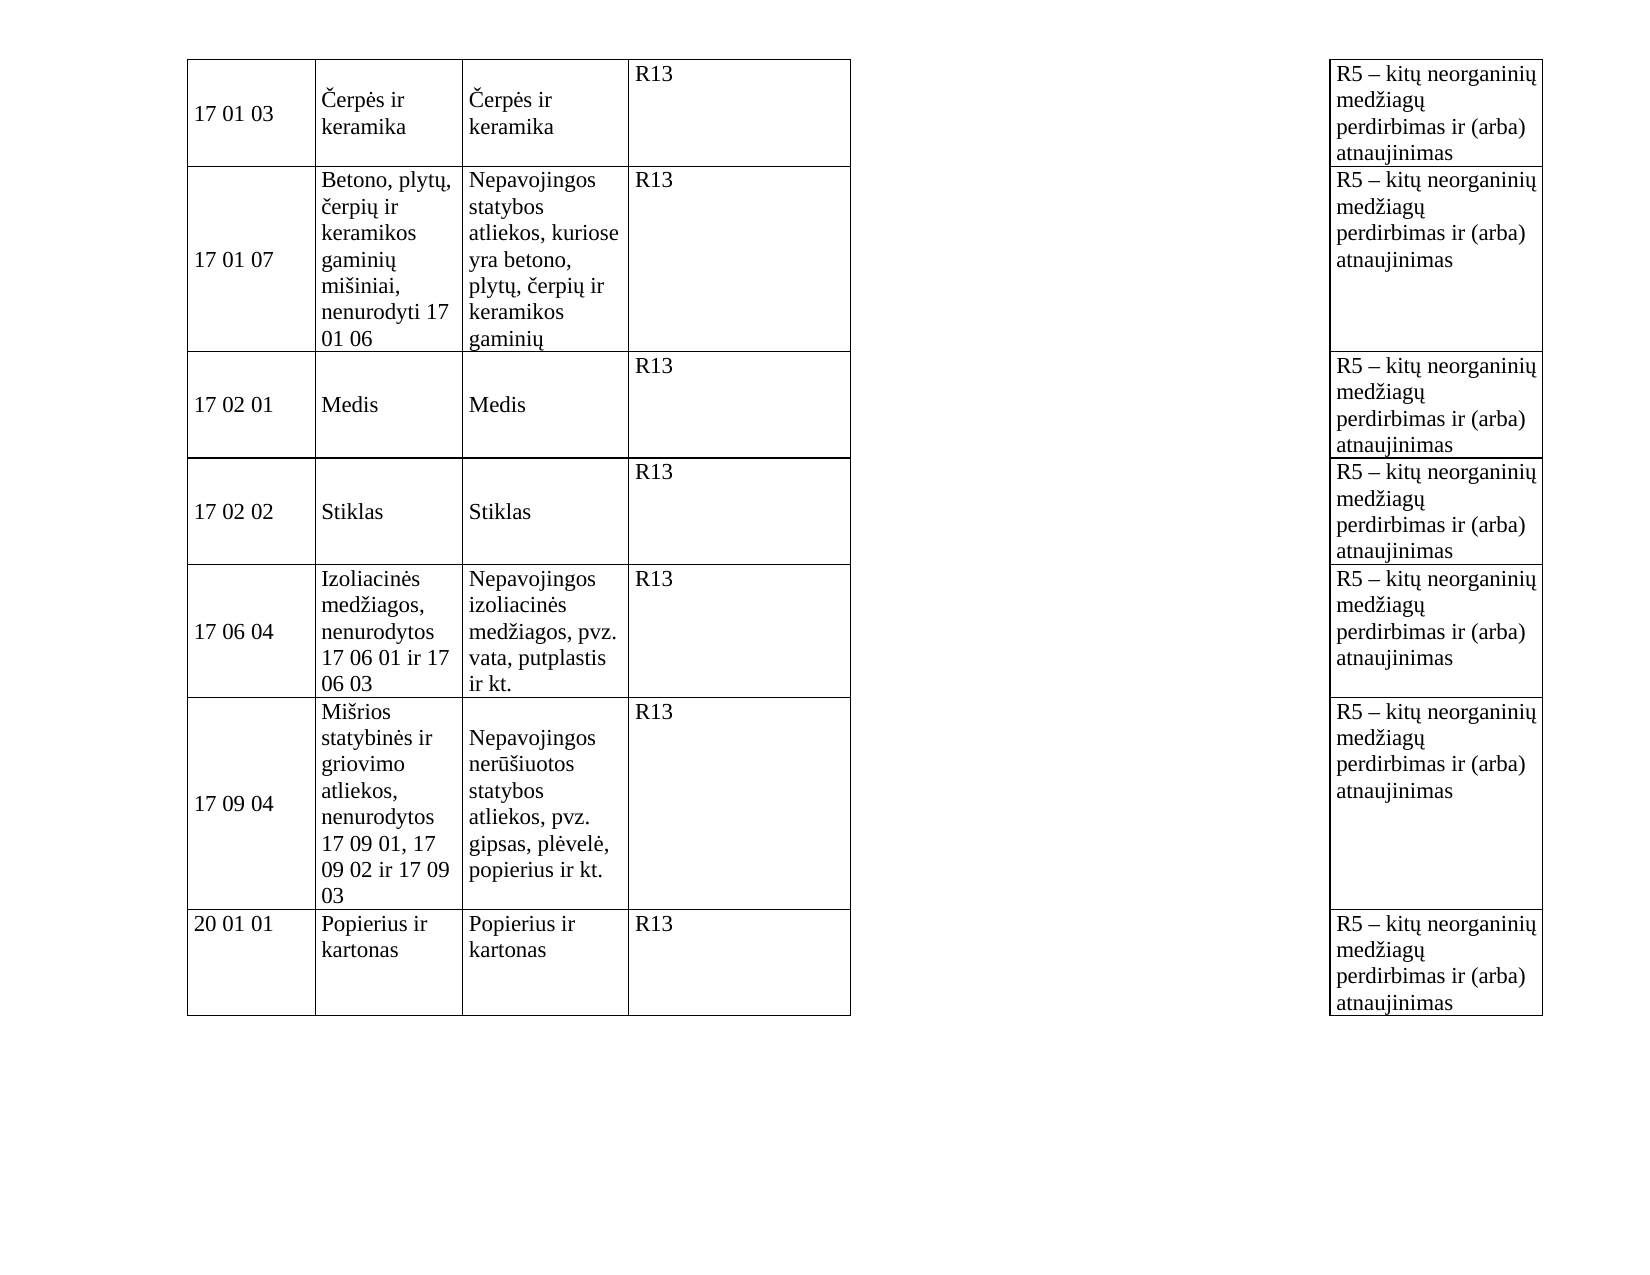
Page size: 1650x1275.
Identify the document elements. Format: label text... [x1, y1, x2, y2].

table_cell Nepavojingos izoliacinės medžiagos, pvz. vata, putplastis ir kt. [463, 565, 628, 697]
table_cell 17 01 07 [188, 167, 315, 351]
table_cell Nepavojingos nerūšiuotos statybos atliekos, pvz. gipsas, plėvelė, popierius ir kt. [463, 698, 628, 909]
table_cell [1331, 167, 1542, 351]
table_cell R13 [629, 60, 850, 166]
table_cell Medis [463, 352, 628, 457]
table_cell Stiklas [316, 459, 462, 564]
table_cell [1331, 910, 1542, 1015]
table_cell Medis [316, 352, 462, 457]
table_cell 17 01 03 [188, 60, 315, 166]
table_cell Popierius ir kartonas [463, 910, 628, 1015]
table_cell 17 09 04 [188, 698, 315, 909]
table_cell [1331, 60, 1542, 166]
table_cell R13 [629, 167, 850, 351]
table_cell R5 – kitų neorganinių medžiagų perdirbimas ir (arba) atnaujinimas [1331, 565, 1542, 697]
table_cell R13 [629, 459, 850, 564]
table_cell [1331, 698, 1542, 909]
table_cell R13 [629, 910, 850, 1015]
table_cell Nepavojingos statybos atliekos, kuriose yra betono, plytų, čerpių ir keramikos gaminių [463, 167, 628, 351]
table_cell R13 [629, 565, 850, 697]
table_cell 17 02 01 [188, 352, 315, 457]
table_cell 17 06 04 [188, 565, 315, 697]
table_cell Mišrios statybinės ir griovimo atliekos, nenurodytos 17 09 01, 17 09 02 ir 17 09 03 [316, 698, 462, 909]
table_cell 17 02 02 [188, 459, 315, 564]
table_cell R13 [629, 698, 850, 909]
table_cell Izoliacinės medžiagos, nenurodytos 17 06 01 ir 17 06 03 [316, 565, 462, 697]
table_cell Betono, plytų, čerpių ir keramikos gaminių mišiniai, nenurodyti 17 01 06 [316, 167, 462, 351]
table_cell R13 [629, 352, 850, 457]
table_cell R5 – kitų neorganinių medžiagų perdirbimas ir (arba) atnaujinimas [1331, 459, 1542, 564]
table_cell R5 – kitų neorganinių medžiagų perdirbimas ir (arba) atnaujinimas [1331, 352, 1542, 457]
table_cell Čerpės ir keramika [463, 60, 628, 166]
table_cell Stiklas [463, 459, 628, 564]
table_cell 20 01 01 [188, 910, 315, 1015]
table_cell Čerpės ir keramika [316, 60, 462, 166]
table_cell Popierius ir kartonas [316, 910, 462, 1015]
